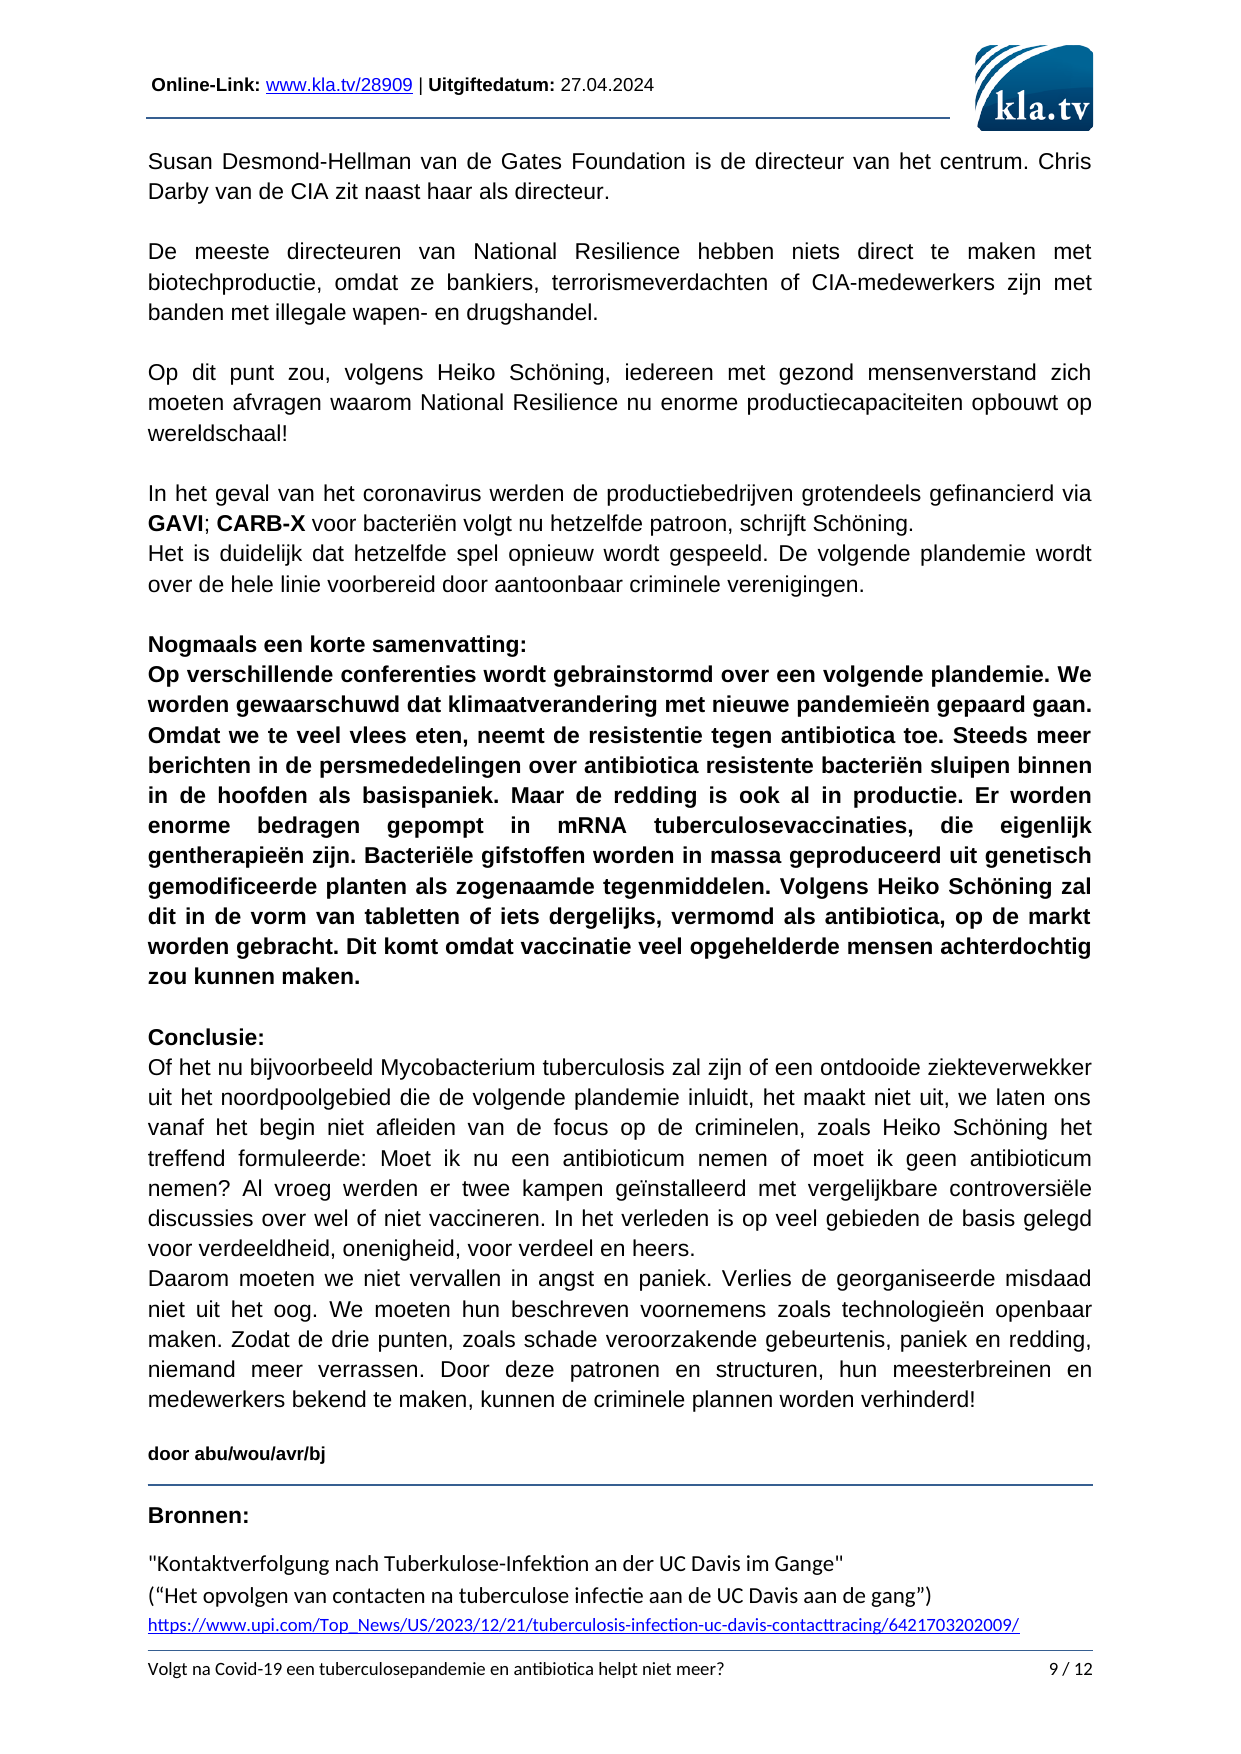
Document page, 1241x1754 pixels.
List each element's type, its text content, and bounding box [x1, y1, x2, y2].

text door abu/wou/avr/bj [148, 1443, 1093, 1464]
text Op verschillende conferenties wordt gebrainstormd over een volgende plandemie. We worden gewaarschuwd dat klimaatverandering met nieuwe pandemieën gepaard gaan. Omdat we te veel vlees eten, neemt de resistentie tegen antibiotica toe. Steeds meer berichten in de persmededelingen over antibiotica resistente bacteriën sluipen binnen in de hoofden als basispaniek. Maar de redding is ook al in productie. Er worden enorme bedragen gepompt in mRNA tuberculosevaccinaties, die eigenlijk gentherapieën zijn. Bacteriële gifstoffen worden in massa geproduceerd uit genetisch gemodificeerde planten als zogenaamde tegenmiddelen. Volgens Heiko Schöning zal dit in de vorm van tabletten of iets dergelijks, vermomd als antibiotica, op de markt worden gebracht. Dit komt omdat vaccinatie veel opgehelderde mensen achterdochtig zou kunnen maken. [148, 661, 1093, 989]
text Op dit punt zou, volgens Heiko Schöning, iedereen met gezond mensenverstand zich moeten afvragen waarom National Resilience nu enorme productiecapaciteiten opbouwt op wereldschaal! [148, 359, 1093, 446]
text Bronnen: [148, 1486, 1093, 1529]
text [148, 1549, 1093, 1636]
text Nogmaals een korte samenvatting: [148, 631, 1093, 657]
text Susan Desmond-Hellman van de Gates Foundation is de directeur van het centrum. Chris Darby van de CIA zit naast haar als directeur. [148, 148, 1093, 204]
text In het geval van het coronavirus werden de productiebedrijven grotendeels gefinancierd via GAVI; CARB-X voor bacteriën volgt nu hetzelfde patroon, schrijft Schöning. [148, 480, 1093, 536]
text Daarom moeten we niet vervallen in angst en paniek. Verlies de georganiseerde misdaad niet uit het oog. We moeten hun beschreven voornemens zoals technologieën openbaar maken. Zodat de drie punten, zoals schade veroorzakende gebeurtenis, paniek en redding, niemand meer verrassen. Door deze patronen en structuren, hun meesterbreinen en medewerkers bekend te maken, kunnen de criminele plannen worden verhinderd! [148, 1265, 1093, 1412]
text Of het nu bijvoorbeeld Mycobacterium tuberculosis zal zijn of een ontdooide ziekteverwekker uit het noordpoolgebied die de volgende plandemie inluidt, het maakt niet uit, we laten ons vanaf het begin niet afleiden van de focus op de criminelen, zoals Heiko Schöning het treffend formuleerde: Moet ik nu een antibioticum nemen of moet ik geen antibioticum nemen? Al vroeg werden er twee kampen geïnstalleerd met vergelijkbare controversiële discussies over wel of niet vaccineren. In het verleden is op veel gebieden de basis gelegd voor verdeeldheid, onenigheid, voor verdeel en heers. [148, 1054, 1093, 1261]
text De meeste directeuren van National Resilience hebben niets direct te maken met biotechproductie, omdat ze bankiers, terrorismeverdachten of CIA-medewerkers zijn met banden met illegale wapen- en drugshandel. [148, 238, 1093, 325]
text Conclusie: [148, 1024, 1093, 1050]
text Het is duidelijk dat hetzelfde spel opnieuw wordt gespeeld. De volgende plandemie wordt over de hele linie voorbereid door aantoonbaar criminele verenigingen. [148, 540, 1093, 597]
